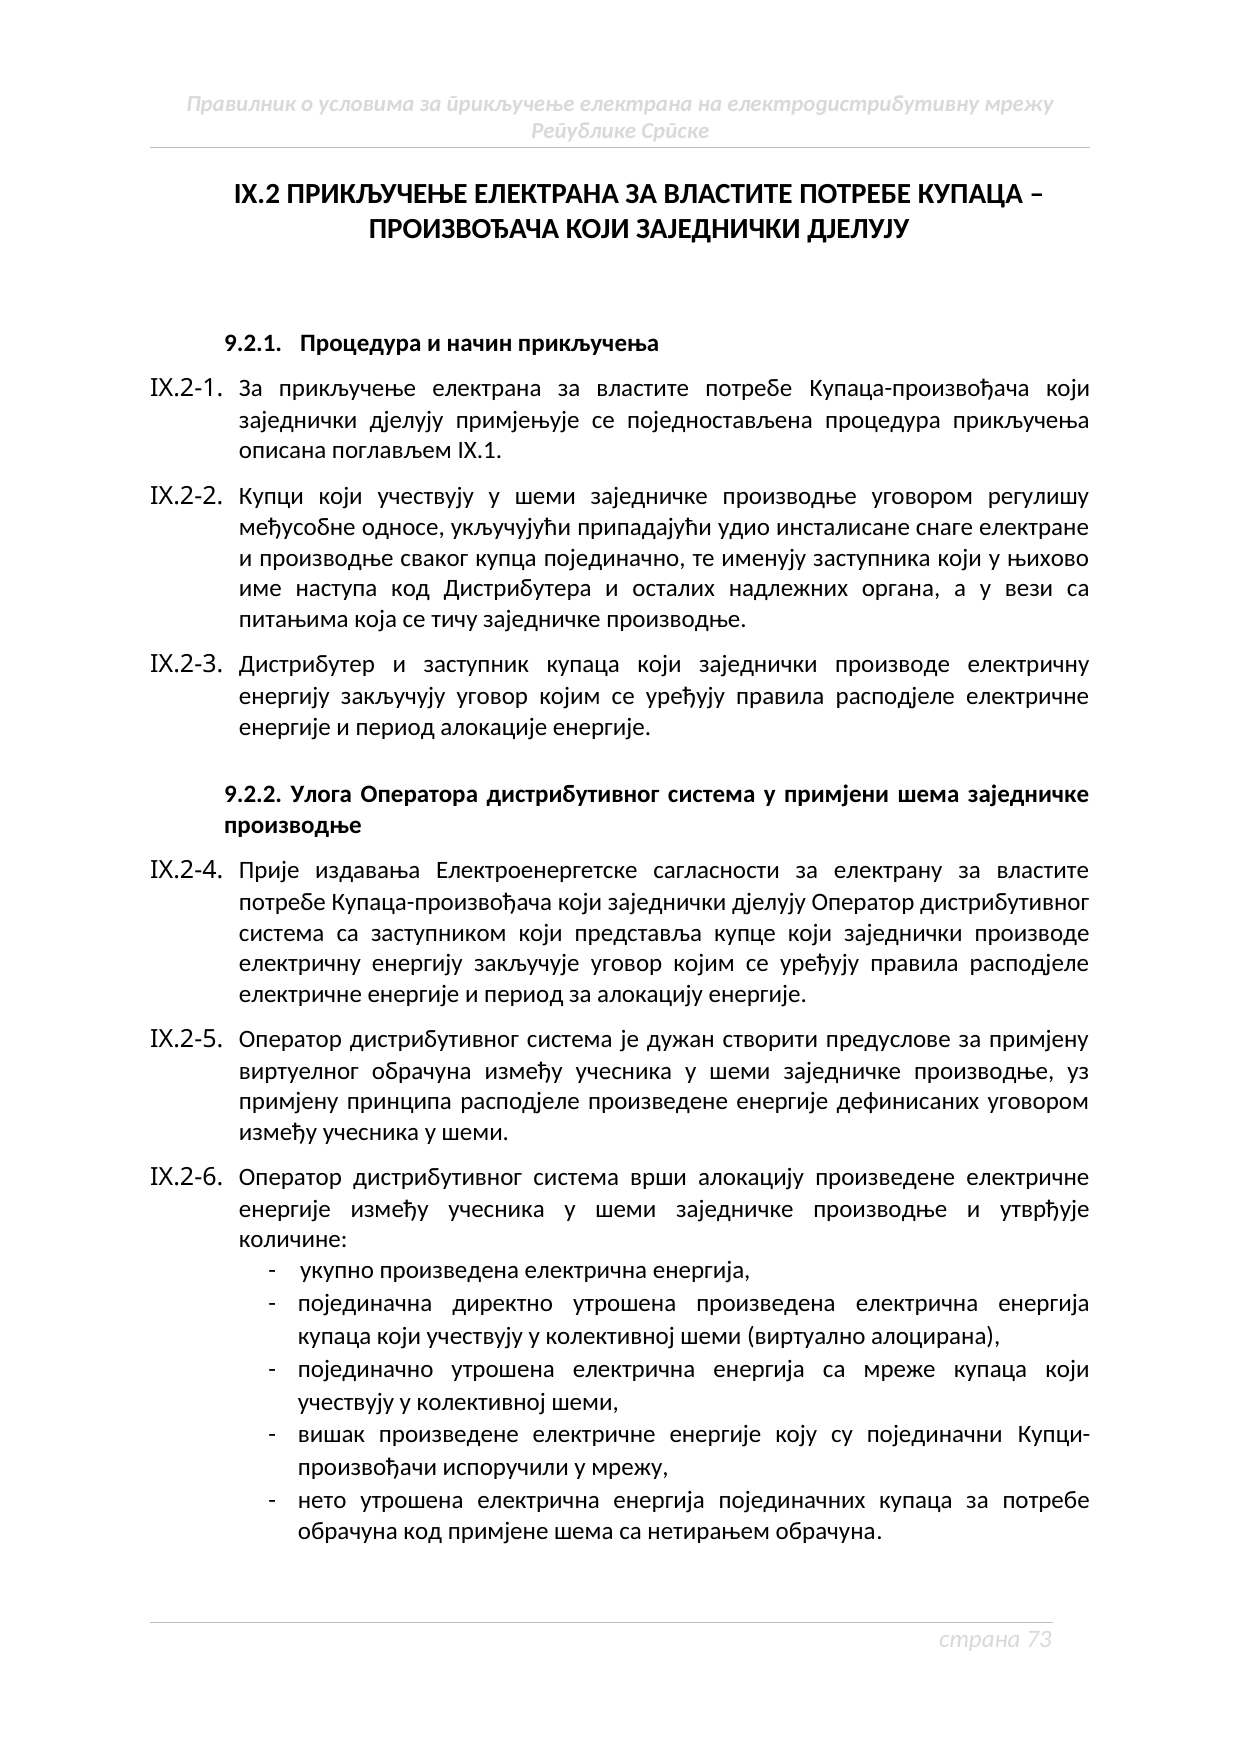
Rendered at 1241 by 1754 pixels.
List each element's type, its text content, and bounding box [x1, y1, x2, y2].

list појединачна директно утрошена произведена електрична енергија купаца који учествују у колективној шеми (виртуално алоцирана), [268, 1287, 1090, 1350]
list Дистрибутер и заступник купаца који заједнички производе електричну енергију закључују уговор којим се уређују правила расподјеле електричне енергије и период алокације енергије. [150, 646, 1090, 741]
list нето утрошена електрична енергија појединачних купаца за потребе обрачуна код примјене шема са нетирањем обрачуна. [268, 1484, 1090, 1546]
list Оператор дистрибутивног система је дужан створити предуслове за примјену виртуелног обрачуна између учесника у шеми заједничке производње, уз примјену принципа расподјеле произведене енергије дефинисаних уговором између учесника у шеми. [150, 1021, 1090, 1146]
list Оператор дистрибутивног система врши алокацију произведене електричне енергије између учесника у шеми заједничке производње и утврђује количине: [150, 1159, 1090, 1254]
list вишак произведене електричне енергије коју су појединачни Купци-произвођачи испоручили у мрежу, [268, 1419, 1090, 1482]
list појединачно утрошена електрична енергија са мреже купаца који учествују у колективној шеми, [268, 1353, 1090, 1416]
subtitle 9.2.1. Процедура и начин прикључења [224, 327, 1090, 357]
subtitle 9.2.2. Улога Оператора дистрибутивног система у примјени шема заједничке производње [224, 779, 1090, 840]
subtitle IX.2 ПРИКЉУЧЕЊЕ ЕЛЕКТРАНА ЗА ВЛАСТИТЕ ПОТРЕБЕ КУПАЦА – ПРОИЗВОЂАЧА КОЈИ ЗАЈЕДНИЧКИ ДЈЕЛУЈУ [187, 175, 1090, 246]
list За прикључење електрана за властите потребе Kупаца-произвођача који заједнички дјелују примјењује се поједностављена процедура прикључења описана поглављем IX.1. [150, 370, 1090, 465]
list Прије издавања Електроенергетске сагласности за електрану за властите потребе Купаца-произвођача који заједнички дјелују Оператор дистрибутивног система са заступником који представља купце који заједнички производе електричну енергију закључује уговор којим се уређују правила расподјеле електричне енергије и период за алокацију енергије. [150, 852, 1090, 1008]
list Купци који учествују у шеми заједничке производње уговором регулишу међусобне односе, укључујући припадајући удио инсталисане снаге електране и производње сваког купца појединачно, те именују заступника који у њихово име наступа код Дистрибутера и осталих надлежних органа, а у вези са питањима која се тичу заједничке производње. [150, 477, 1090, 633]
list укупно произведена електрична енергија, [225, 1254, 1090, 1284]
